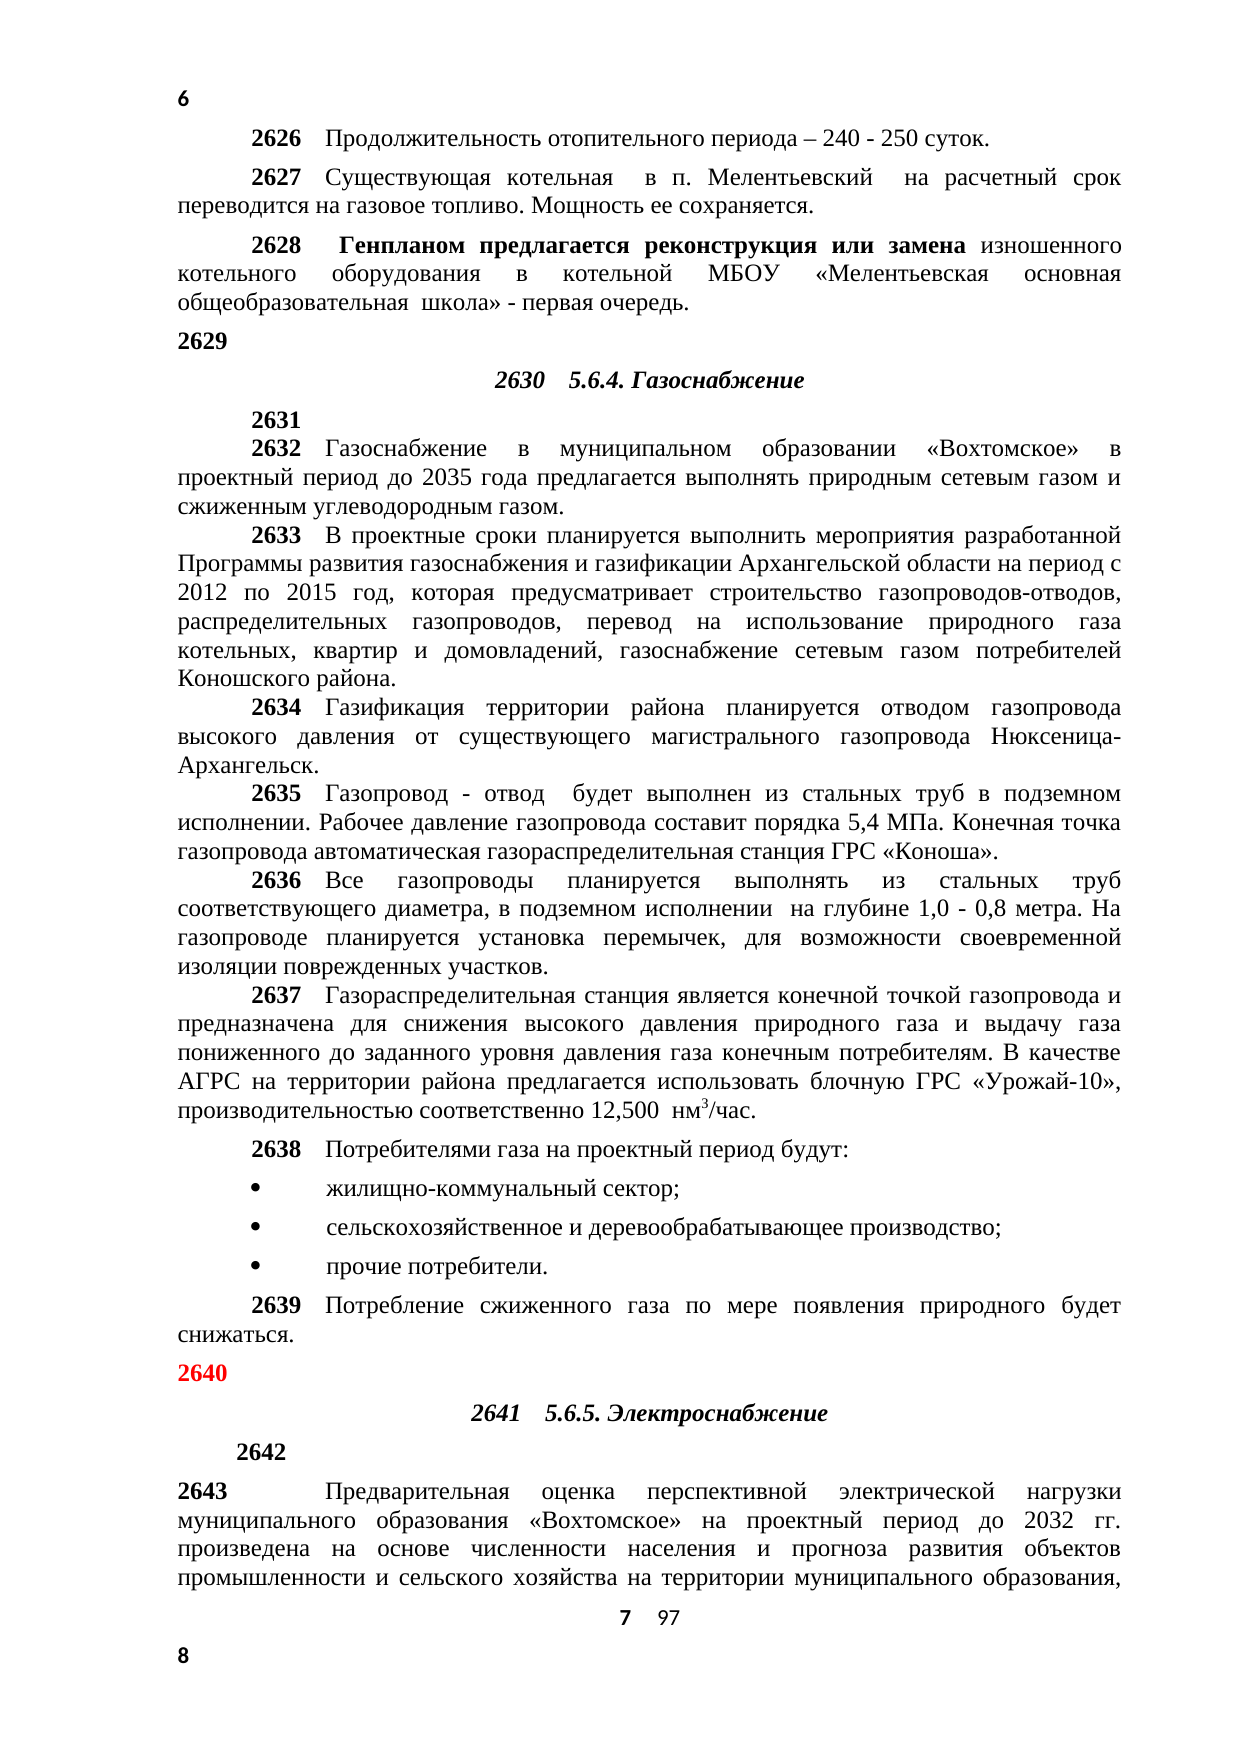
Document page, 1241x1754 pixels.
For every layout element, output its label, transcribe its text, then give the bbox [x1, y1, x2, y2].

text Газораспределительная станция является конечной точкой газопровода и предназначена для снижения высокого давления природного газа и выдачу газа пониженного до заданного уровня давления газа конечным потребителям. В качестве АГРС на территории района предлагается использовать блочную ГРС «Урожай-10», производительностью соответственно 12,500 нмЗ/час. [177, 980, 1122, 1123]
text В проектные сроки планируется выполнить мероприятия разработанной Программы развития газоснабжения и газификации Архангельской области на период с 2012 по 2015 год, которая предусматривает строительство газопроводов-отводов, распределительных газопроводов, перевод на использование природного газа котельных, квартир и домовладений, газоснабжение сетевым газом потребителей Коношского района. [177, 520, 1122, 692]
list сельскохозяйственное и деревообрабатывающее производство; [177, 1212, 1122, 1241]
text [177, 1476, 1122, 1591]
text Потребителями газа на проектный период будут: [177, 1134, 1122, 1163]
text Генпланом предлагается реконструкция или замена изношенного котельного оборудования в котельной МБОУ «Мелентьевская основная общеобразовательная школа» - первая очередь. [177, 230, 1122, 316]
list жилищно-коммунальный сектор; [177, 1173, 1122, 1202]
text Газификация территории района планируется отводом газопровода высокого давления от существующего магистрального газопровода Нюксеница-Архангельск. [177, 692, 1122, 778]
text Существующая котельная в п. Мелентьевский на расчетный срок переводится на газовое топливо. Мощность ее сохраняется. [177, 162, 1122, 219]
list прочие потребители. [177, 1251, 1122, 1280]
text Потребление сжиженного газа по мере появления природного будет снижаться. [177, 1291, 1122, 1348]
text Газоснабжение в муниципальном образовании «Вохтомское» в проектный период до 2035 года предлагается выполнять природным сетевым газом и сжиженным углеводородным газом. [177, 433, 1122, 520]
text Все газопроводы планируется выполнять из стальных труб соответствующего диаметра, в подземном исполнении на глубине 1,0 - . На газопроводе планируется установка перемычек, для возможности своевременной изоляции поврежденных участков. [177, 865, 1122, 980]
text Газопровод - отвод будет выполнен из стальных труб в подземном исполнении. Рабочее давление газопровода составит порядка 5,4 МПа. Конечная точка газопровода автоматическая газораспределительная станция ГРС «Коноша». [177, 778, 1122, 865]
text Продолжительность отопительного периода – 240 - 250 суток. [177, 123, 1122, 151]
text 5.6.5. Электроснабжение [177, 1398, 1122, 1426]
text 5.6.4. Газоснабжение [177, 366, 1122, 394]
